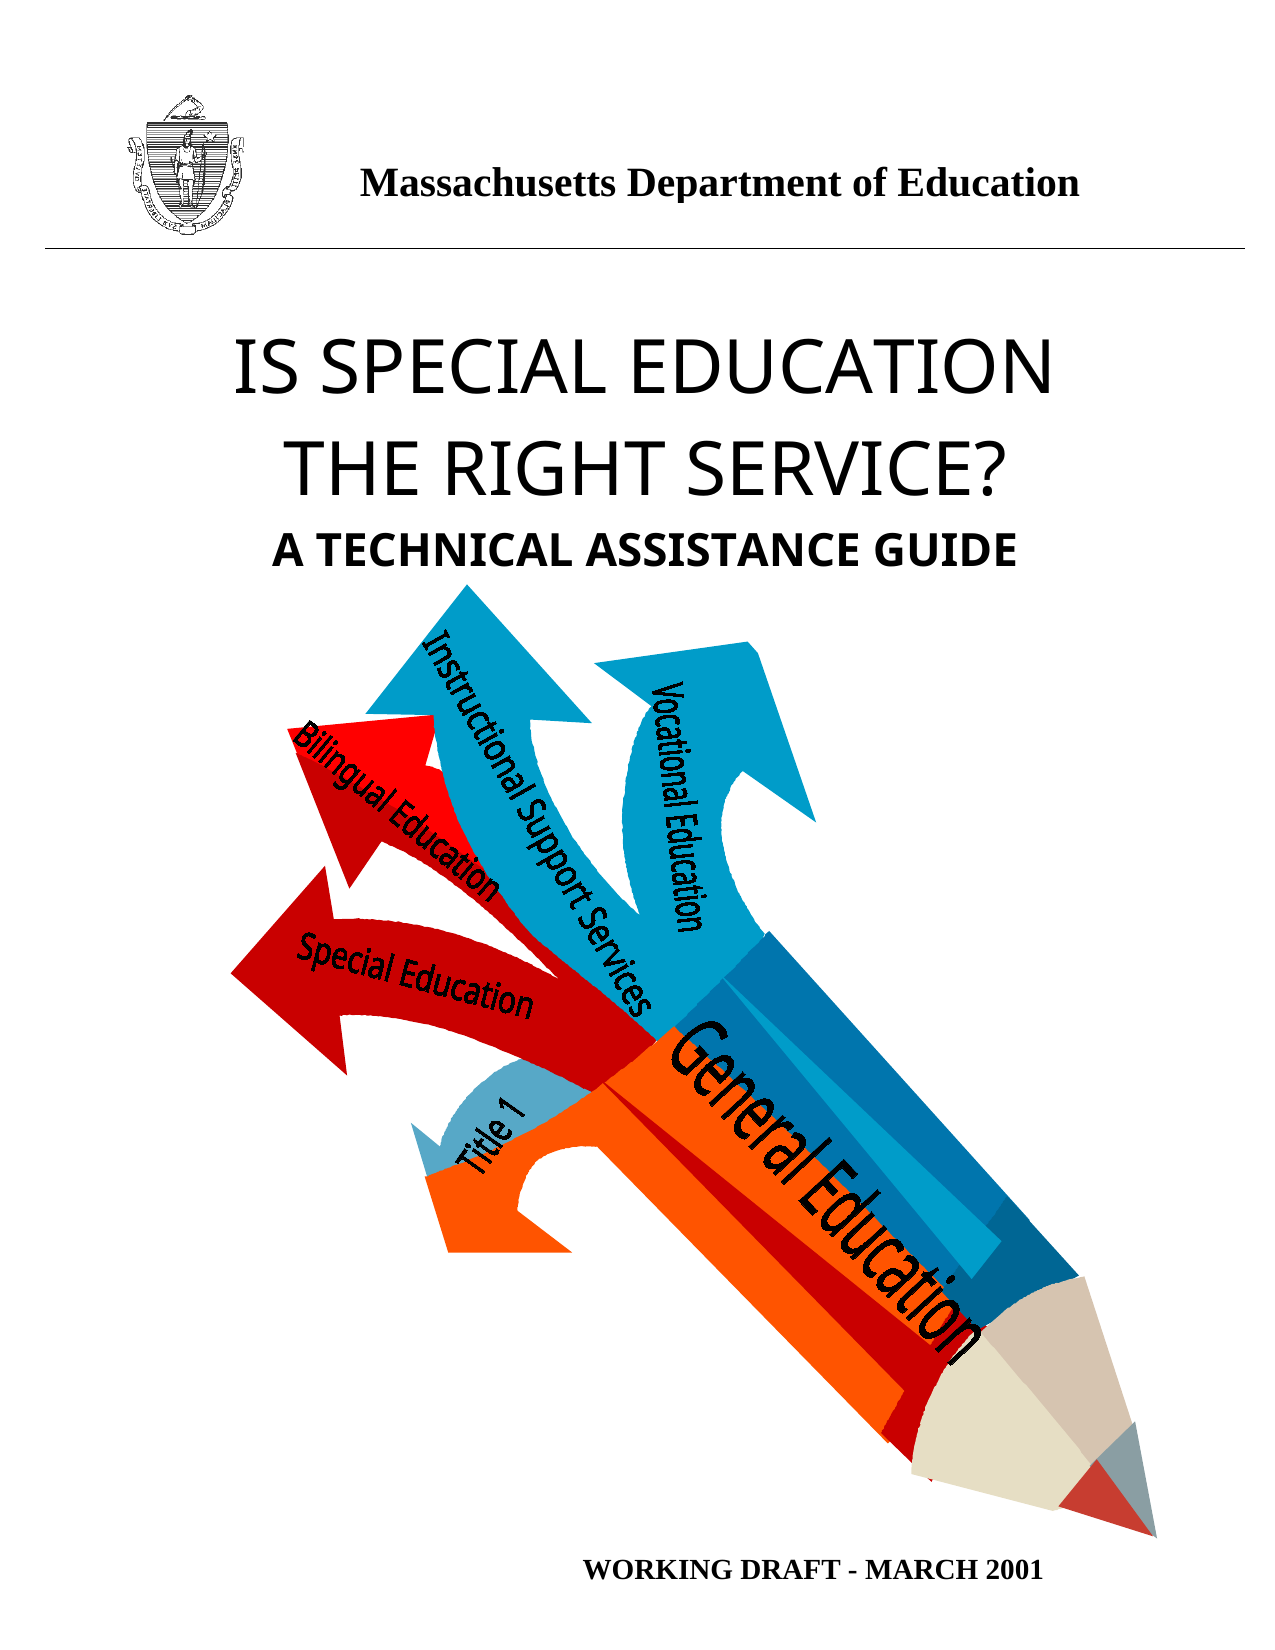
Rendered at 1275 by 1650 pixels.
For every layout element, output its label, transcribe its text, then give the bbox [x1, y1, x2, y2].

list more effective educational policies and practices, such as reduced class size policies; [120, 90, 246, 240]
